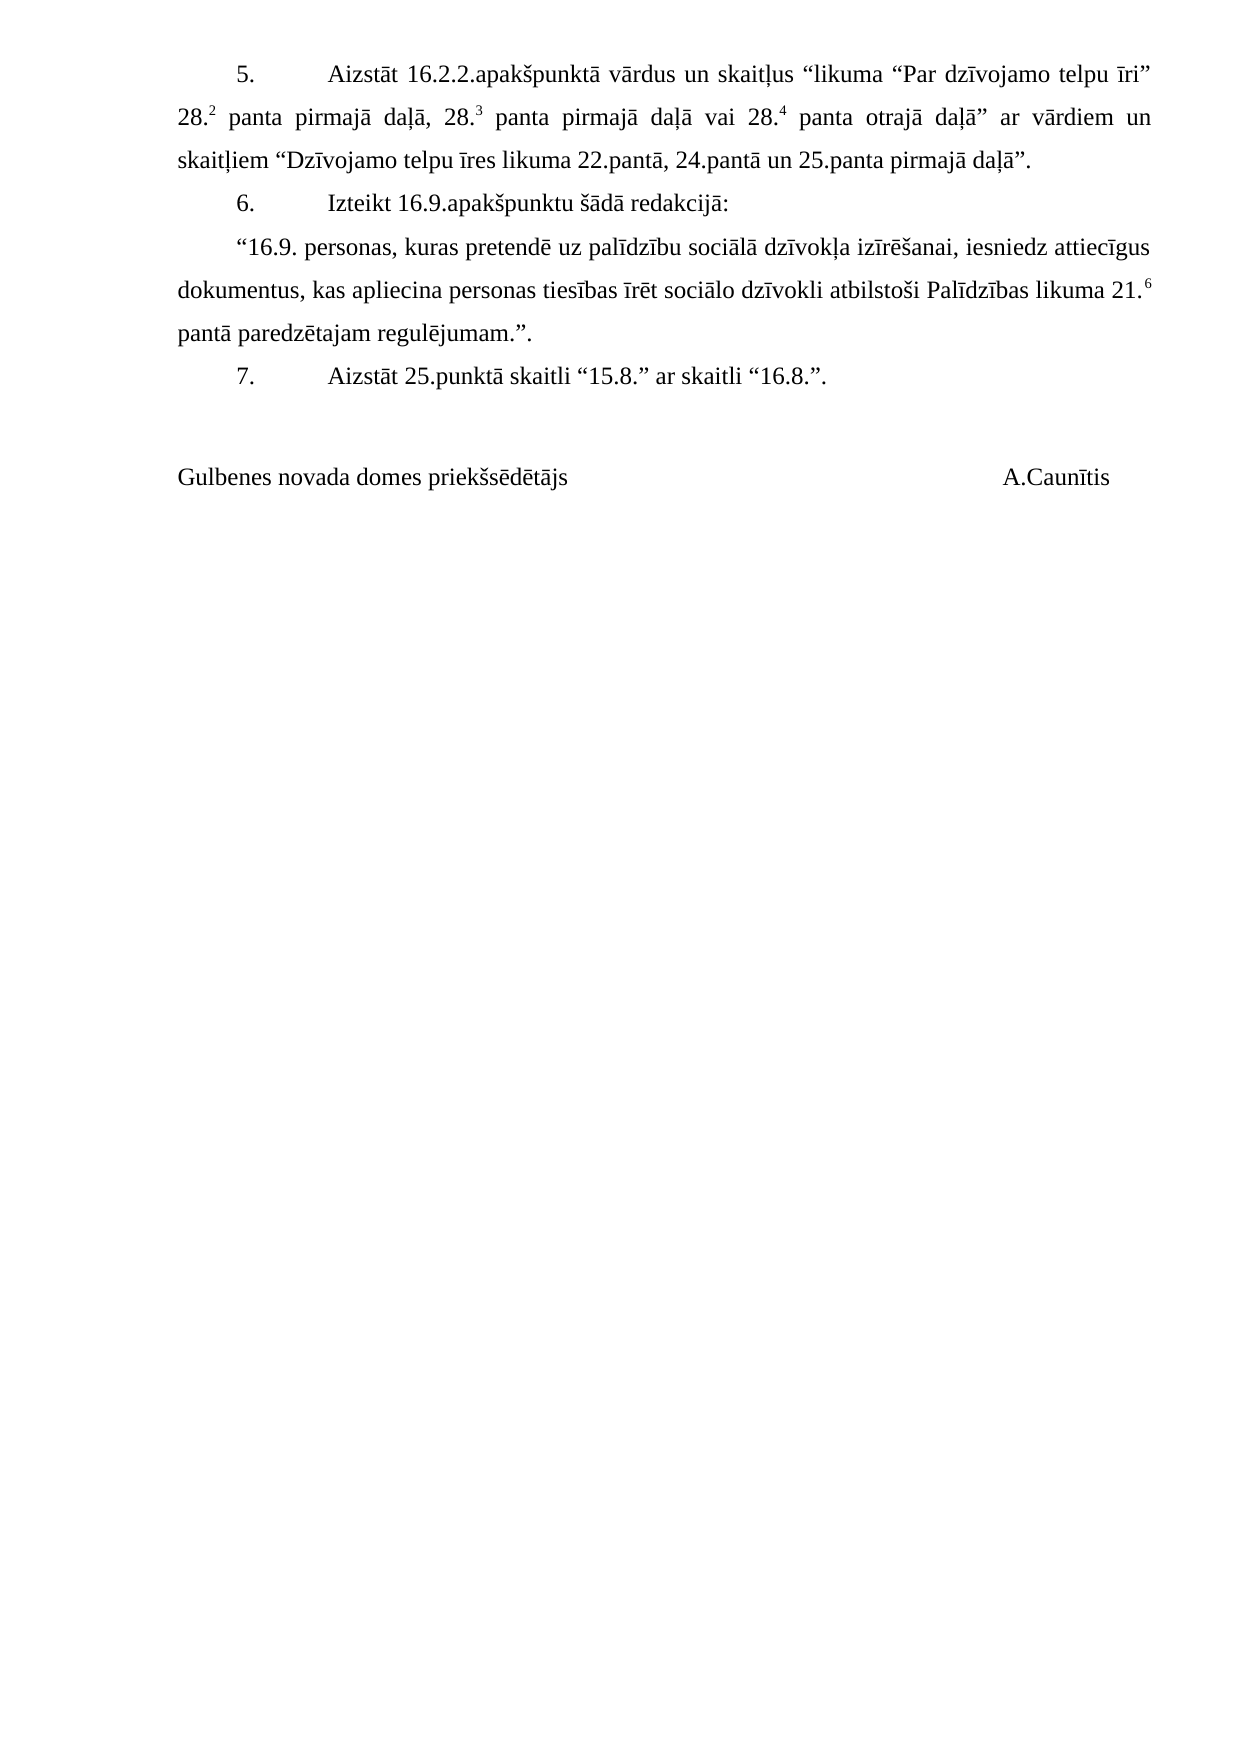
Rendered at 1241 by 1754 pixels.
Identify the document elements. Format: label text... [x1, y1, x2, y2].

list Aizstāt 25.punktā skaitli “15.8.” ar skaitli “16.8.”. [177, 361, 1152, 390]
text Gulbenes novada domes priekšsēdētājs A.Caunītis [177, 462, 1152, 490]
text “16.9. personas, kuras pretendē uz palīdzību sociālā dzīvokļa izīrēšanai, iesniedz attiecīgus dokumentus, kas apliecina personas tiesības īrēt sociālo dzīvokli atbilstoši Palīdzības likuma 21.6 pantā paredzētajam regulējumam.”. [177, 232, 1152, 347]
list Aizstāt 16.2.2.apakšpunktā vārdus un skaitļus “likuma “Par dzīvojamo telpu īri” 28.2 panta pirmajā daļā, 28.3 panta pirmajā daļā vai 28.4 panta otrajā daļā” ar vārdiem un skaitļiem “Dzīvojamo telpu īres likuma 22.pantā, 24.pantā un 25.panta pirmajā daļā”. [177, 59, 1152, 174]
list Izteikt 16.9.apakšpunktu šādā redakcijā: [177, 188, 1152, 217]
